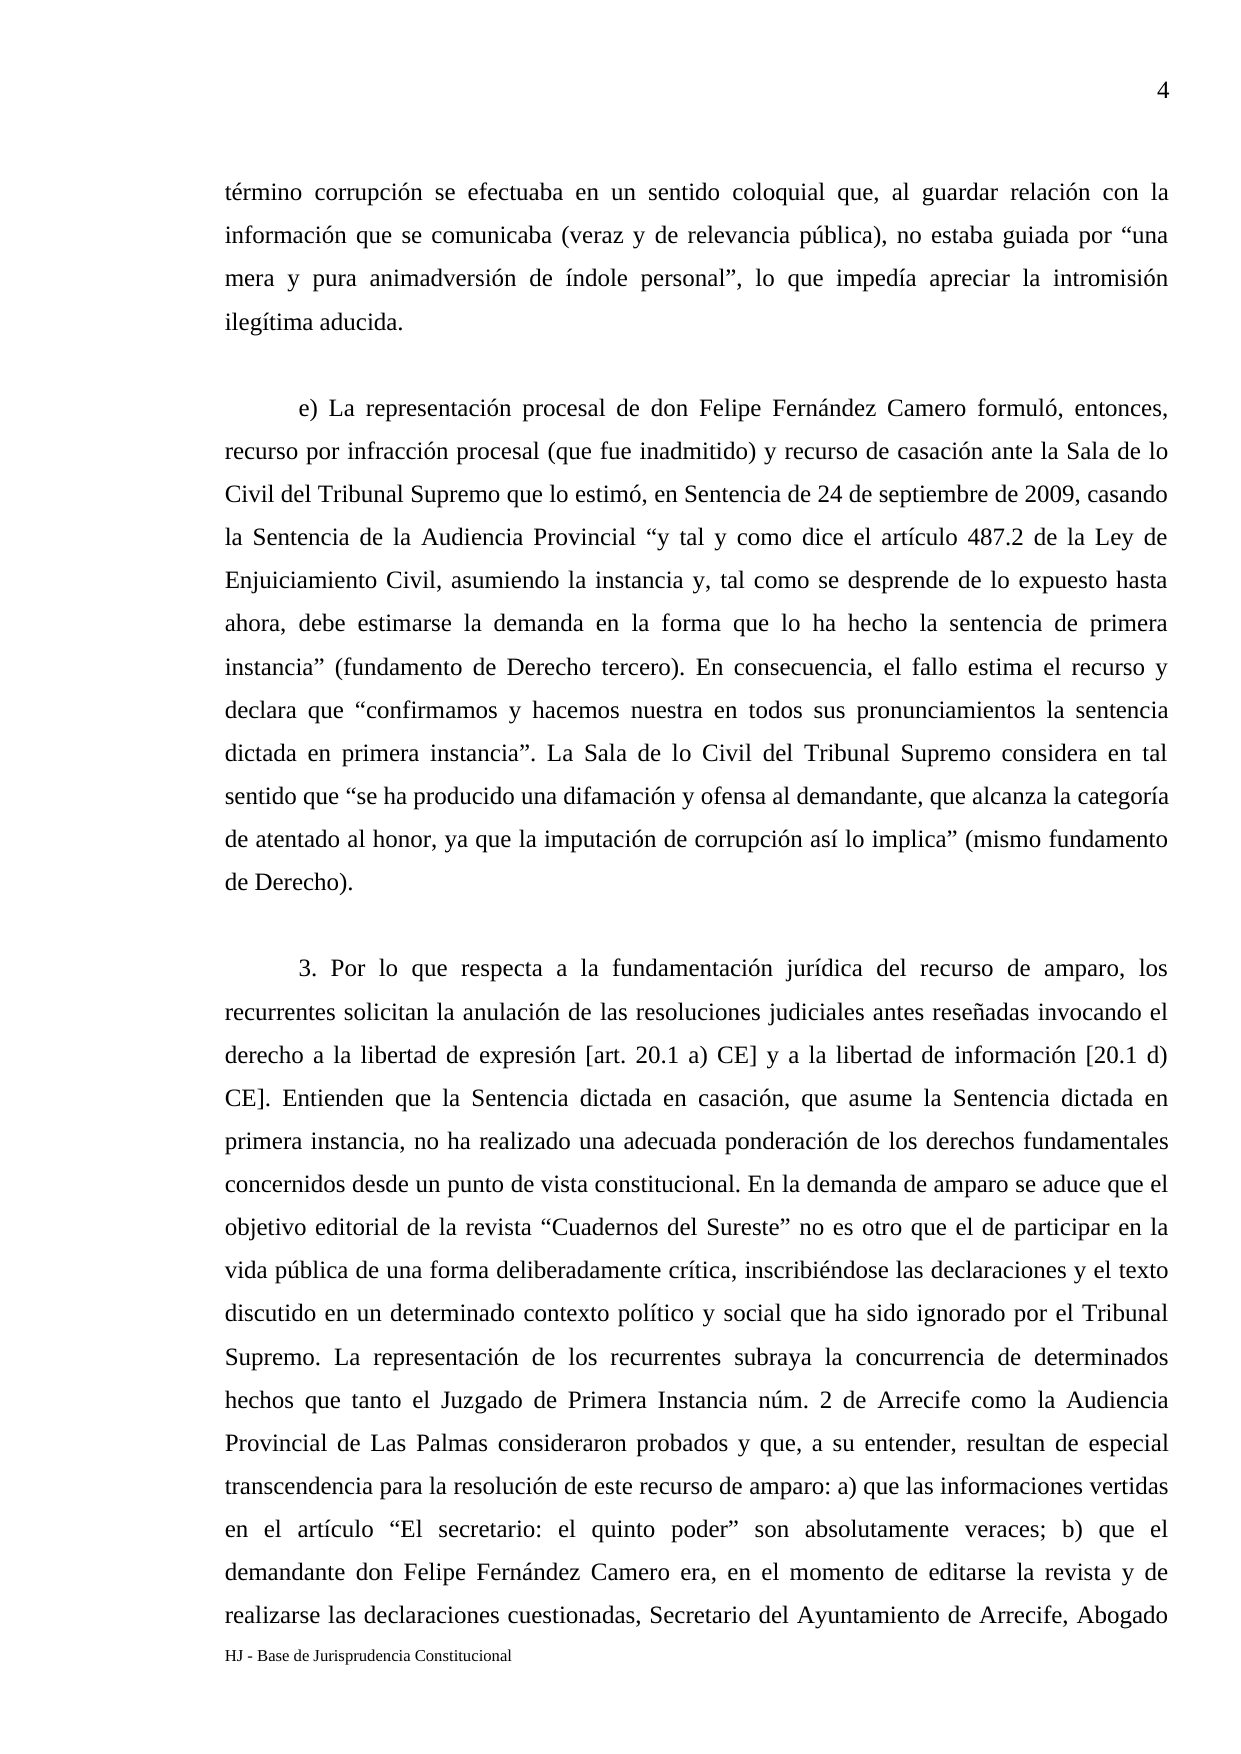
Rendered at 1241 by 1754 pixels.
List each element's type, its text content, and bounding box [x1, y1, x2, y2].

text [224, 177, 1169, 335]
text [224, 953, 1169, 1629]
text e) La representación procesal de don Felipe Fernández Camero formuló, entonces, recurso por infracción procesal (que fue inadmitido) y recurso de casación ante la Sala de lo Civil del Tribunal Supremo que lo estimó, en Sentencia de 24 de septiembre de 2009, casando la Sentencia de la Audiencia Provincial “y tal y como dice el artículo 487.2 de la Ley de Enjuiciamiento Civil, asumiendo la instancia y, tal como se desprende de lo expuesto hasta ahora, debe estimarse la demanda en la forma que lo ha hecho la sentencia de primera instancia” (fundamento de Derecho tercero). En consecuencia, el fallo estima el recurso y declara que “confirmamos y hacemos nuestra en todos sus pronunciamientos la sentencia dictada en primera instancia”. La Sala de lo Civil del Tribunal Supremo considera en tal sentido que “se ha producido una difamación y ofensa al demandante, que alcanza la categoría de atentado al honor, ya que la imputación de corrupción así lo implica” (mismo fundamento de Derecho). [224, 393, 1169, 896]
